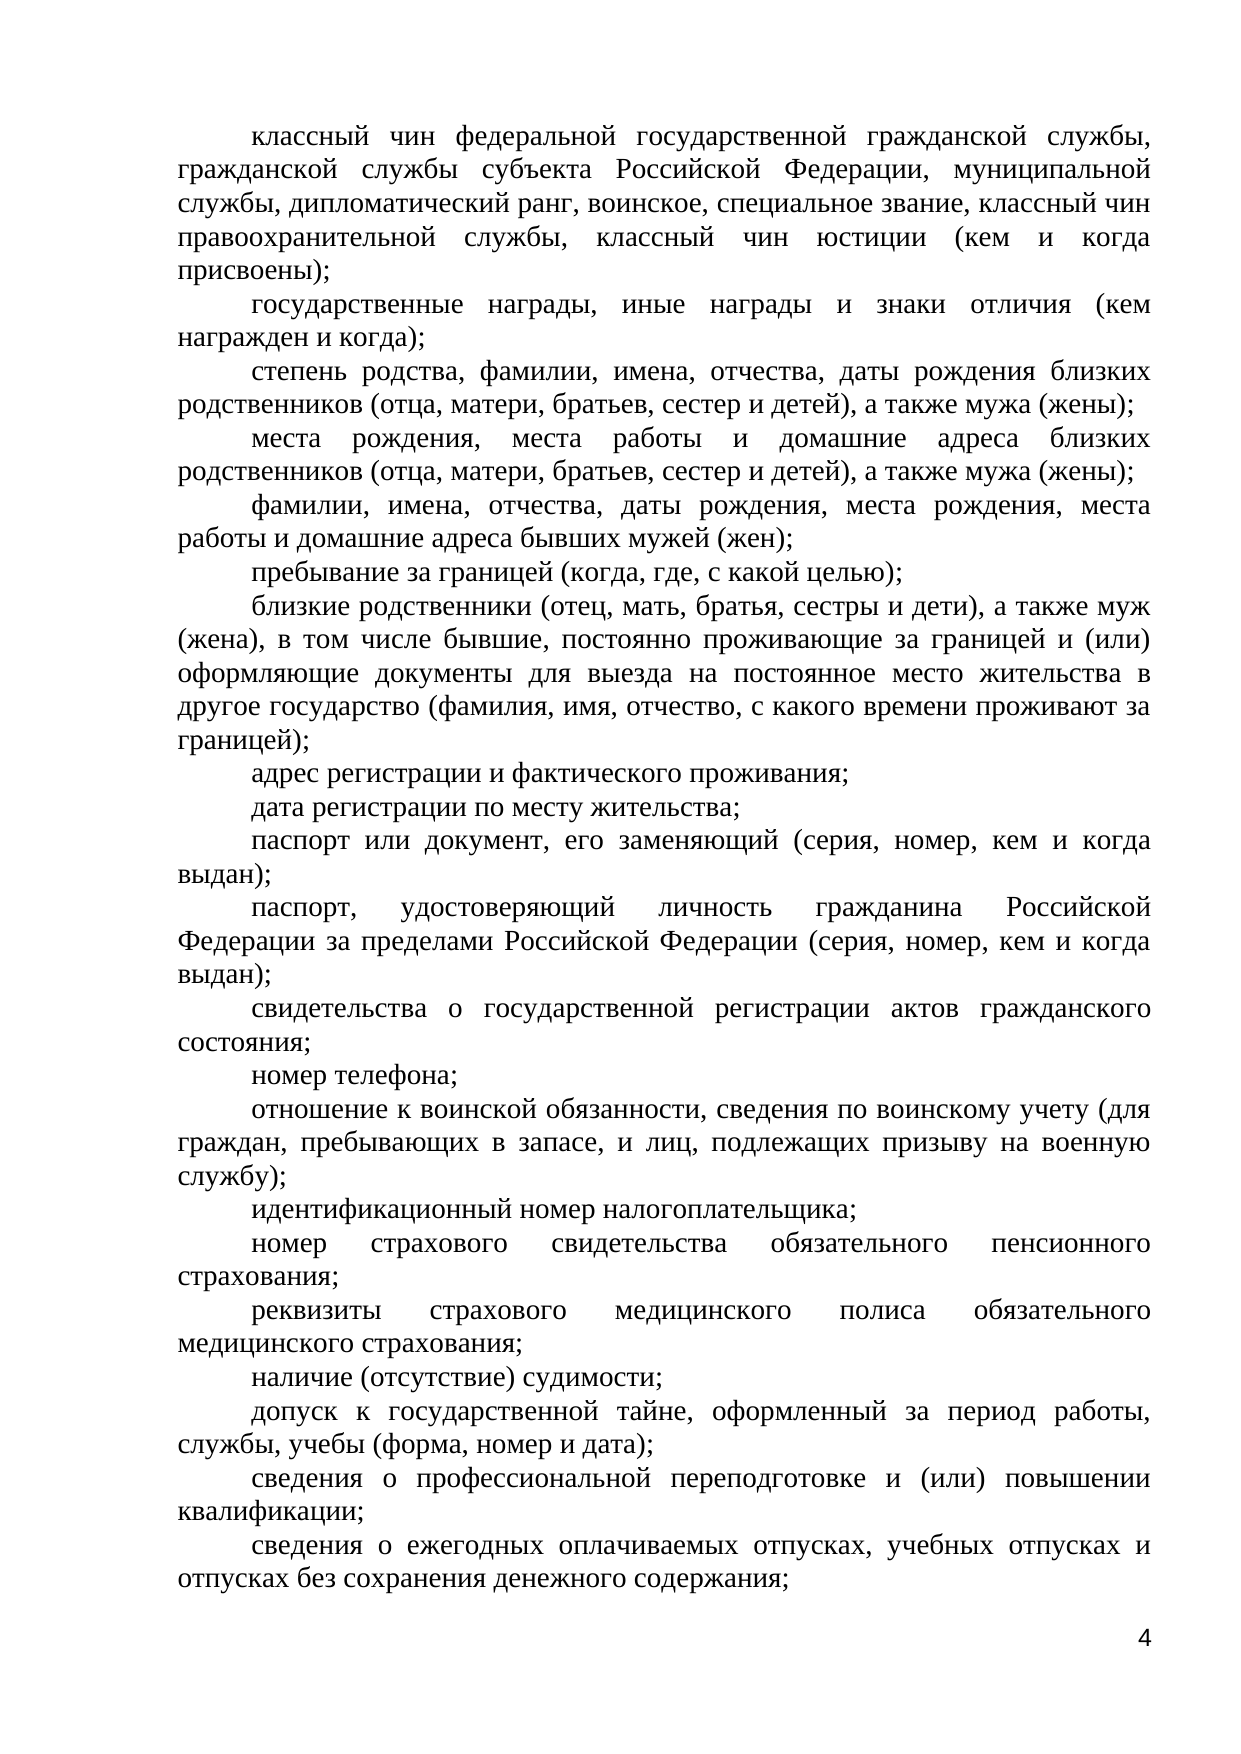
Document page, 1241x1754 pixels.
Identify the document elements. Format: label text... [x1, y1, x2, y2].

text сведения о профессиональной переподготовке и (или) повышении квалификации; [177, 1460, 1152, 1527]
text пребывание за границей (когда, где, с какой целью); [177, 554, 1152, 588]
text паспорт или документ, его заменяющий (серия, номер, кем и когда выдан); [177, 822, 1152, 889]
text отношение к воинской обязанности, сведения по воинскому учету (для граждан, пребывающих в запасе, и лиц, подлежащих призыву на военную службу); [177, 1091, 1152, 1191]
text степень родства, фамилии, имена, отчества, даты рождения близких родственников (отца, матери, братьев, сестер и детей), а также мужа (жены); [177, 353, 1152, 420]
text паспорт, удостоверяющий личность гражданина Российской Федерации за пределами Российской Федерации (серия, номер, кем и когда выдан); [177, 889, 1152, 990]
text наличие (отсутствие) судимости; [177, 1359, 1152, 1393]
text допуск к государственной тайне, оформленный за период работы, службы, учебы (форма, номер и дата); [177, 1393, 1152, 1460]
text фамилии, имена, отчества, даты рождения, места рождения, места работы и домашние адреса бывших мужей (жен); [177, 487, 1152, 554]
text близкие родственники (отец, мать, братья, сестры и дети), а также муж (жена), в том числе бывшие, постоянно проживающие за границей и (или) оформляющие документы для выезда на постоянное место жительства в другое государство (фамилия, имя, отчество, с какого времени проживают за границей); [177, 588, 1152, 755]
text адрес регистрации и фактического проживания; [177, 755, 1152, 789]
text номер телефона; [177, 1057, 1152, 1091]
text идентификационный номер налогоплательщика; [177, 1191, 1152, 1225]
text сведения о ежегодных оплачиваемых отпусках, учебных отпусках и отпусках без сохранения денежного содержания; [177, 1527, 1152, 1594]
text государственные награды, иные награды и знаки отличия (кем награжден и когда); [177, 286, 1152, 353]
text классный чин федеральной государственной гражданской службы, гражданской службы субъекта Российской Федерации, муниципальной службы, дипломатический ранг, воинское, специальное звание, классный чин правоохранительной службы, классный чин юстиции (кем и когда присвоены); [177, 118, 1152, 286]
text места рождения, места работы и домашние адреса близких родственников (отца, матери, братьев, сестер и детей), а также мужа (жены); [177, 420, 1152, 487]
text реквизиты страхового медицинского полиса обязательного медицинского страхования; [177, 1292, 1152, 1359]
text свидетельства о государственной регистрации актов гражданского состояния; [177, 990, 1152, 1057]
text номер страхового свидетельства обязательного пенсионного страхования; [177, 1225, 1152, 1292]
text дата регистрации по месту жительства; [177, 789, 1152, 822]
